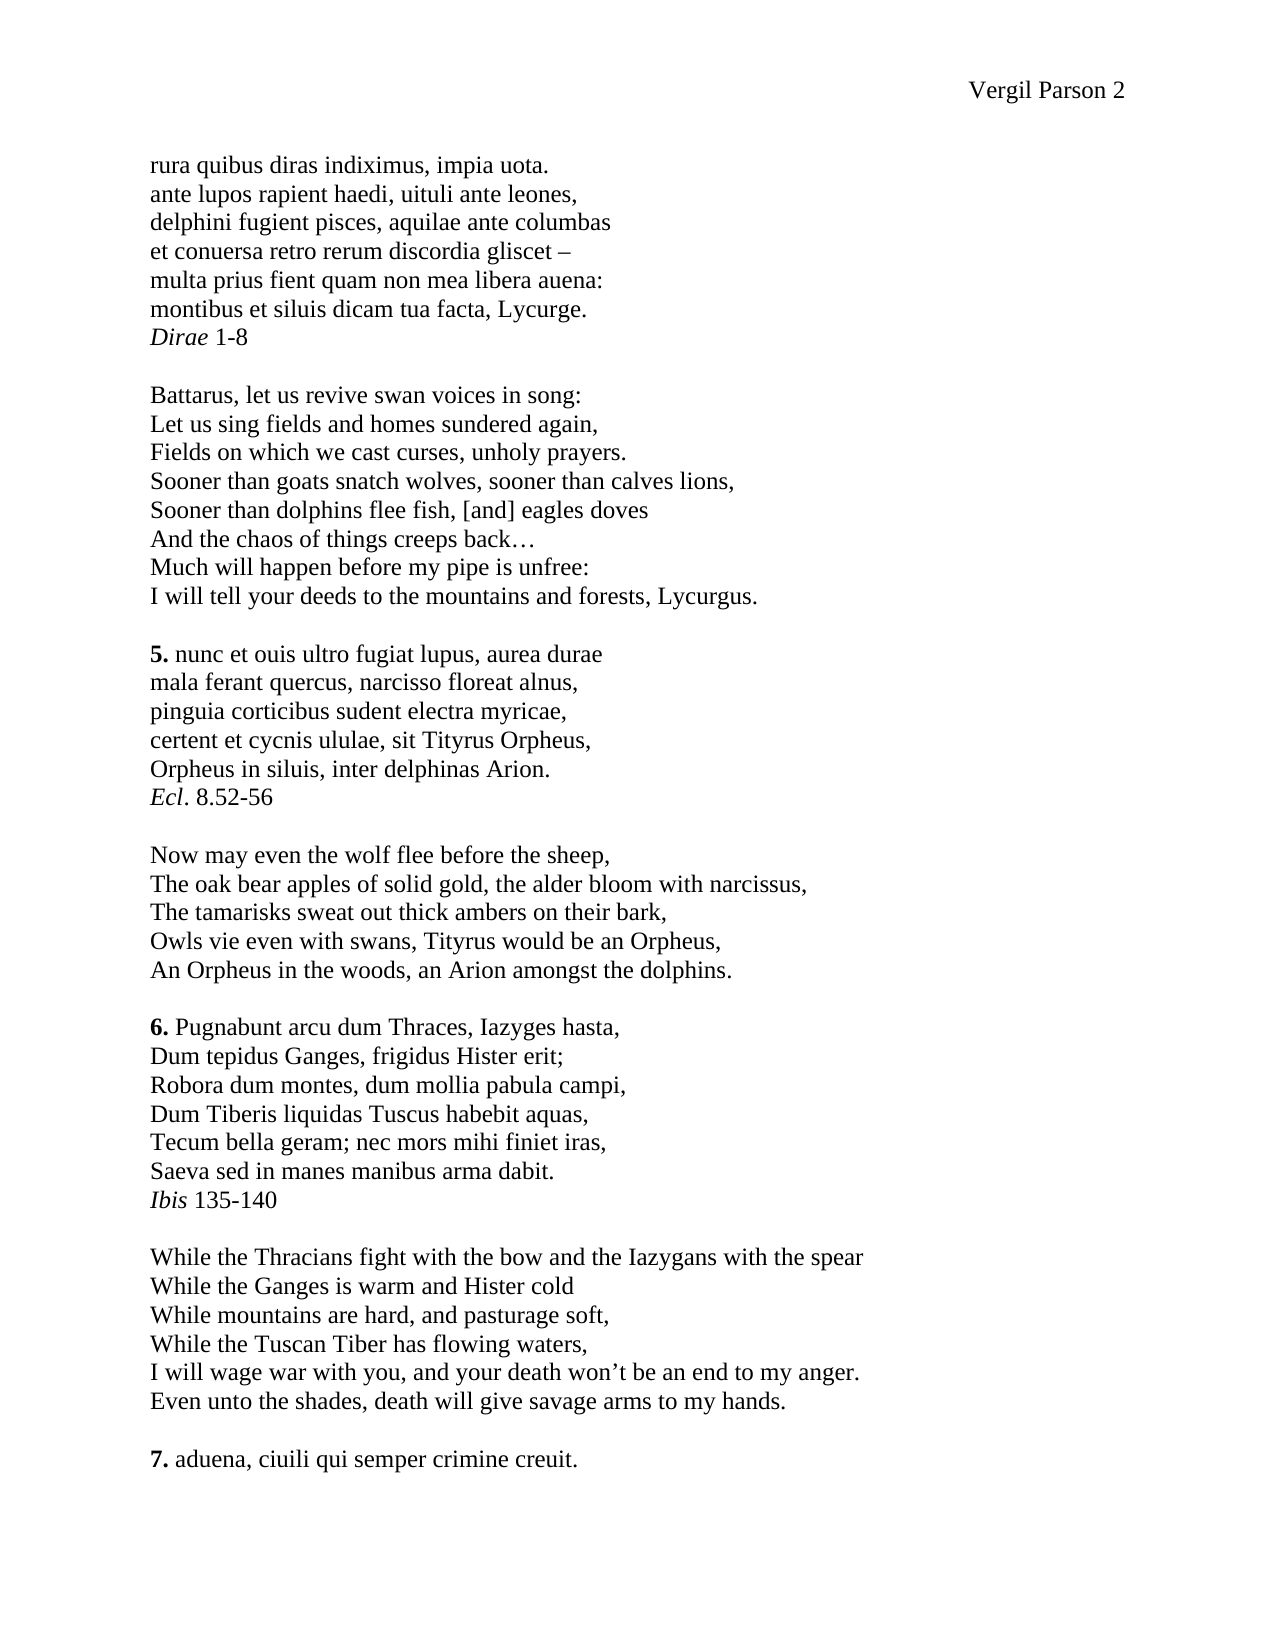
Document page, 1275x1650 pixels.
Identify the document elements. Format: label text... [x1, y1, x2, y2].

text While the Thracians fight with the bow and the Iazygans with the spear [150, 1242, 1125, 1271]
text And the chaos of things creeps back… [150, 524, 1125, 552]
text Much will happen before my pipe is unfree: [150, 552, 1125, 581]
text While mountains are hard, and pasturage soft, [150, 1300, 1125, 1329]
text I will tell your deeds to the mountains and forests, Lycurgus. [150, 581, 1125, 610]
text multa prius fient quam non mea libera auena: [150, 265, 1125, 294]
text ante lupos rapient haedi, uituli ante leones, [150, 179, 1125, 207]
text mala ferant quercus, narcisso floreat alnus, [150, 667, 1125, 696]
text Robora dum montes, dum mollia pabula campi, [150, 1070, 1125, 1099]
text Battarus, let us revive swan voices in song: [150, 380, 1125, 409]
text rura quibus diras indiximus, impia uota. [150, 150, 1125, 179]
text Fields on which we cast curses, unholy prayers. [150, 437, 1125, 466]
text Orpheus in siluis, inter delphinas Arion. [150, 754, 1125, 782]
text Now may even the wolf flee before the sheep, [150, 840, 1125, 869]
text An Orpheus in the woods, an Arion amongst the dolphins. [150, 955, 1125, 984]
text 7. aduena, ciuili qui semper crimine creuit. [150, 1444, 1125, 1472]
text The tamarisks sweat out thick ambers on their bark, [150, 897, 1125, 926]
text Even unto the shades, death will give savage arms to my hands. [150, 1386, 1125, 1415]
text Dum tepidus Ganges, frigidus Hister erit; [150, 1041, 1125, 1070]
text Ecl. 8.52-56 [150, 782, 1125, 811]
text Tecum bella geram; nec mors mihi finiet iras, [150, 1127, 1125, 1156]
text delphini fugient pisces, aquilae ante columbas [150, 207, 1125, 236]
text 5. nunc et ouis ultro fugiat lupus, aurea durae [150, 639, 1125, 667]
text 6. Pugnabunt arcu dum Thraces, Iazyges hasta, [150, 1012, 1125, 1041]
text Saeva sed in manes manibus arma dabit. [150, 1156, 1125, 1185]
text Dirae 1-8 [150, 322, 1125, 351]
text Sooner than dolphins flee fish, [and] eagles doves [150, 495, 1125, 524]
text et conuersa retro rerum discordia gliscet – [150, 236, 1125, 265]
text pinguia corticibus sudent electra myricae, [150, 696, 1125, 725]
text Sooner than goats snatch wolves, sooner than calves lions, [150, 466, 1125, 495]
text Ibis 135-140 [150, 1185, 1125, 1214]
text Let us sing fields and homes sundered again, [150, 409, 1125, 437]
text The oak bear apples of solid gold, the alder bloom with narcissus, [150, 869, 1125, 897]
text certent et cycnis ululae, sit Tityrus Orpheus, [150, 725, 1125, 754]
text Dum Tiberis liquidas Tuscus habebit aquas, [150, 1099, 1125, 1127]
text I will wage war with you, and your death won’t be an end to my anger. [150, 1357, 1125, 1386]
text montibus et siluis dicam tua facta, Lycurge. [150, 294, 1125, 322]
text Owls vie even with swans, Tityrus would be an Orpheus, [150, 926, 1125, 955]
text While the Ganges is warm and Hister cold [150, 1271, 1125, 1300]
text While the Tuscan Tiber has flowing waters, [150, 1329, 1125, 1357]
